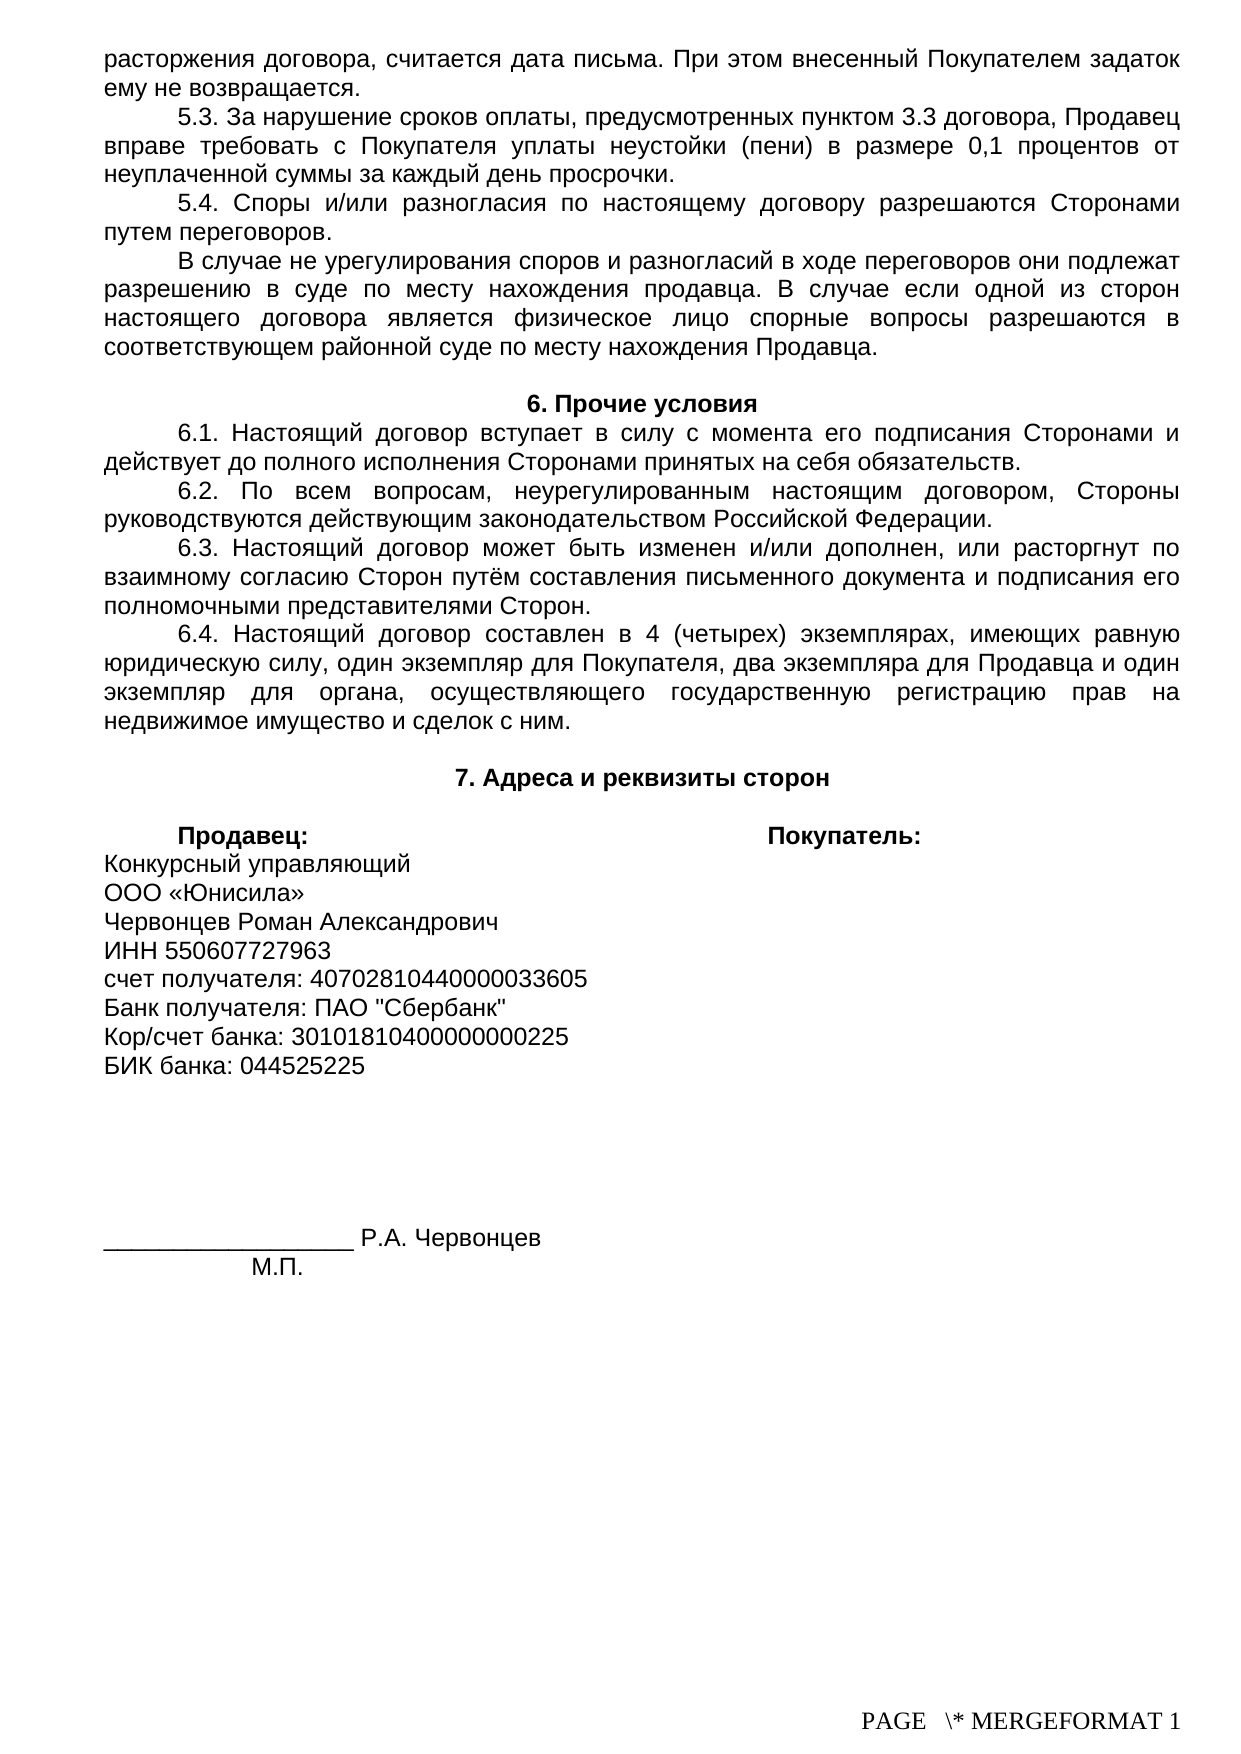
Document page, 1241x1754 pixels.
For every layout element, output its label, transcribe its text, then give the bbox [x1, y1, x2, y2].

text Конкурсный управляющий [103, 849, 1181, 878]
text 6.3. Настоящий договор может быть изменен и/или дополнен, или расторгнут по взаимному согласию Сторон путём составления письменного документа и подписания его полномочными представителями Сторон. [103, 533, 1181, 619]
text М.П. [177, 1252, 1181, 1281]
text Кор/счет банка: 30101810400000000225 [103, 1022, 1181, 1051]
text Банк получателя: ПАО "Сбербанк" [103, 993, 1181, 1022]
text В случае не урегулирования споров и разногласий в ходе переговоров они подлежат разрешению в суде по месту нахождения продавца. В случае если одной из сторон настоящего договора является физическое лицо спорные вопросы разрешаются в соответствующем районной суде по месту нахождения Продавца. [103, 246, 1181, 361]
text БИК банка: 044525225 [103, 1051, 1181, 1079]
text 5.3. За нарушение сроков оплаты, предусмотренных пунктом 3.3 договора, Продавец вправе требовать с Покупателя уплаты неустойки (пени) в размере 0,1 процентов от неуплаченной суммы за каждый день просрочки. [103, 102, 1181, 188]
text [103, 44, 1181, 102]
text 6.2. По всем вопросам, неурегулированным настоящим договором, Стороны руководствуются действующим законодательством Российской Федерации. [103, 476, 1181, 533]
text 5.4. Споры и/или разногласия по настоящему договору разрешаются Сторонами путем переговоров. [103, 188, 1181, 246]
text счет получателя: 40702810440000033605 [103, 964, 1181, 993]
text 6.1. Настоящий договор вступает в силу с момента его подписания Сторонами и действует до полного исполнения Сторонами принятых на себя обязательств. [103, 418, 1181, 476]
text 6. Прочие условия [103, 389, 1181, 418]
text ООО «Юнисила» [103, 878, 1181, 907]
text Продавец: Покупатель: [103, 821, 1181, 849]
text __________________ Р.А. Червонцев [103, 1223, 1181, 1252]
text ИНН 550607727963 [103, 936, 1181, 964]
text 6.4. Настоящий договор составлен в 4 (четырех) экземплярах, имеющих равную юридическую силу, один экземпляр для Покупателя, два экземпляра для Продавца и один экземпляр для органа, осуществляющего государственную регистрацию прав на недвижимое имущество и сделок с ним. [103, 619, 1181, 734]
text Червонцев Роман Александрович [103, 907, 1181, 936]
text 7. Адреса и реквизиты сторон [103, 763, 1181, 792]
